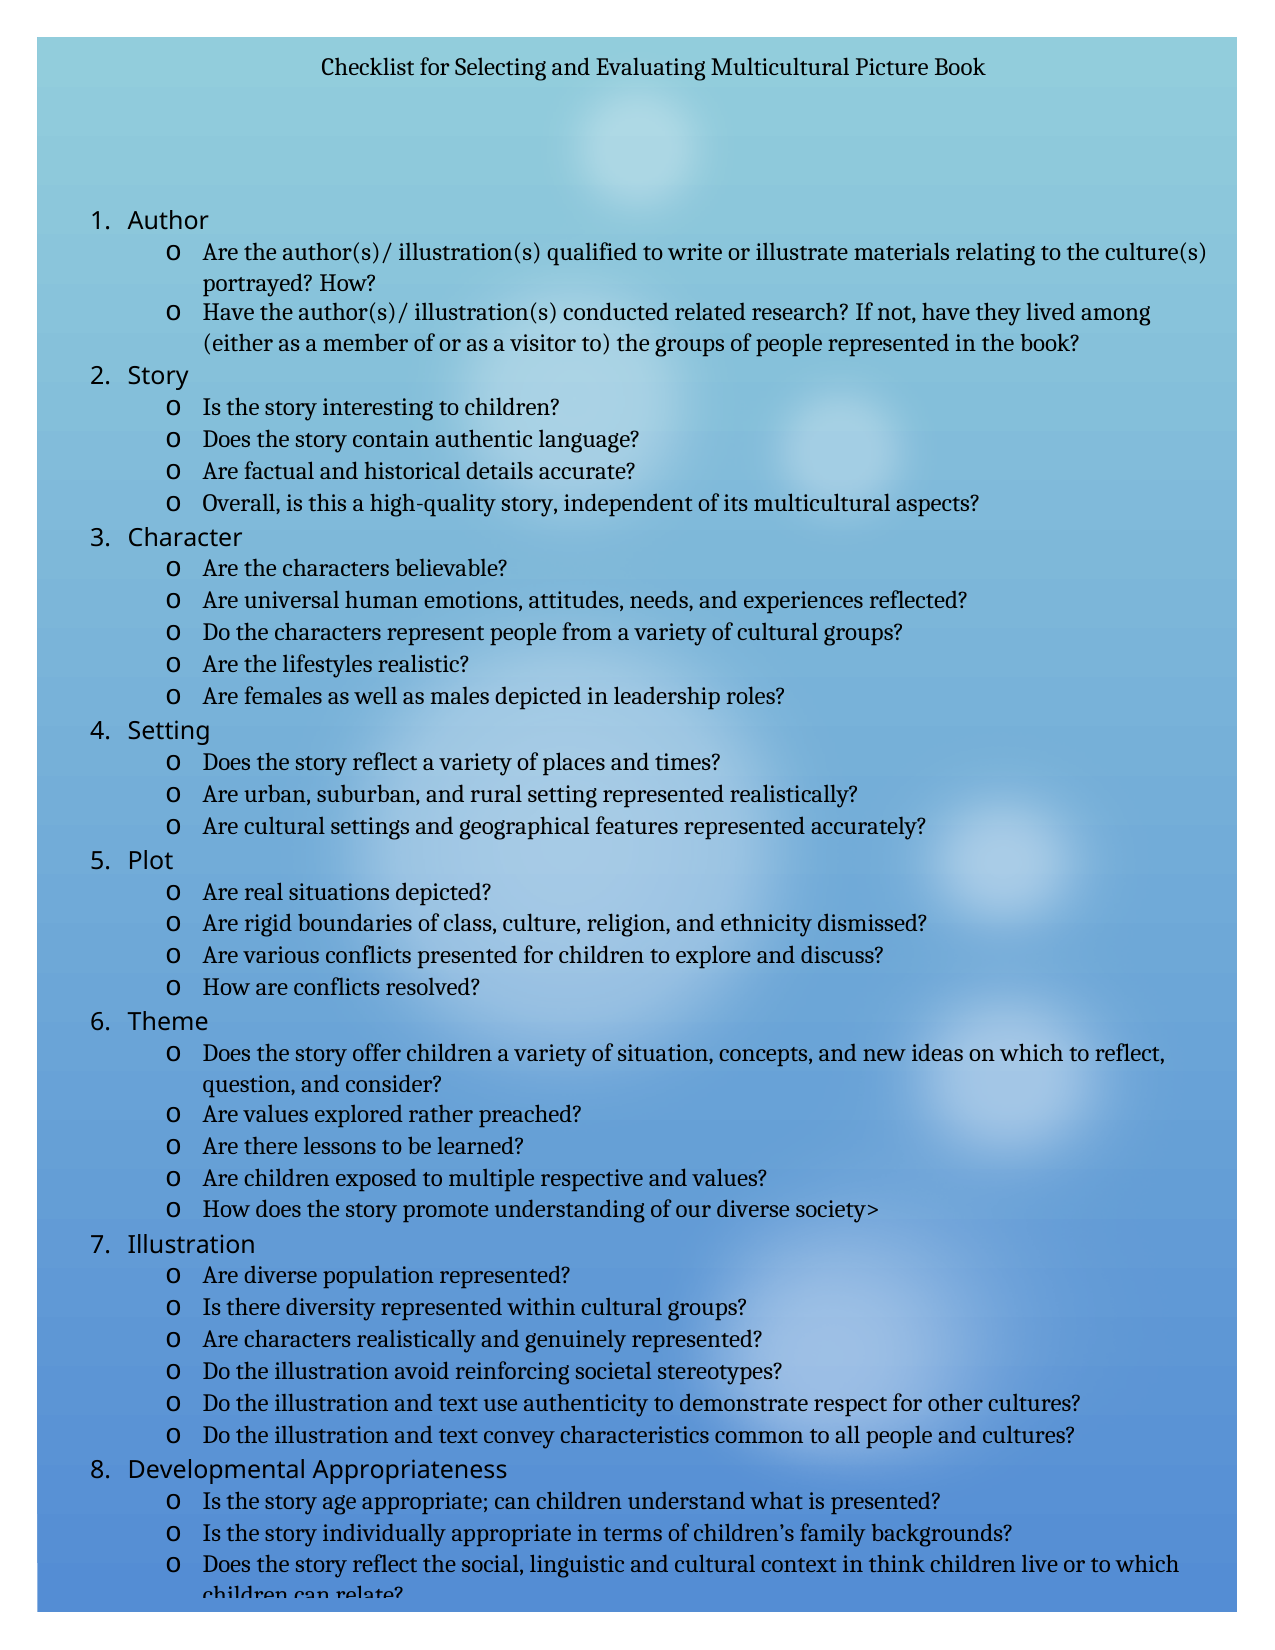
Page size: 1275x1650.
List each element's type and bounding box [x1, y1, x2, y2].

picture [343, 1143, 349, 1150]
picture [262, 37, 1226, 1510]
picture [637, 1402, 641, 1415]
picture [393, 1143, 399, 1150]
picture [948, 597, 952, 607]
